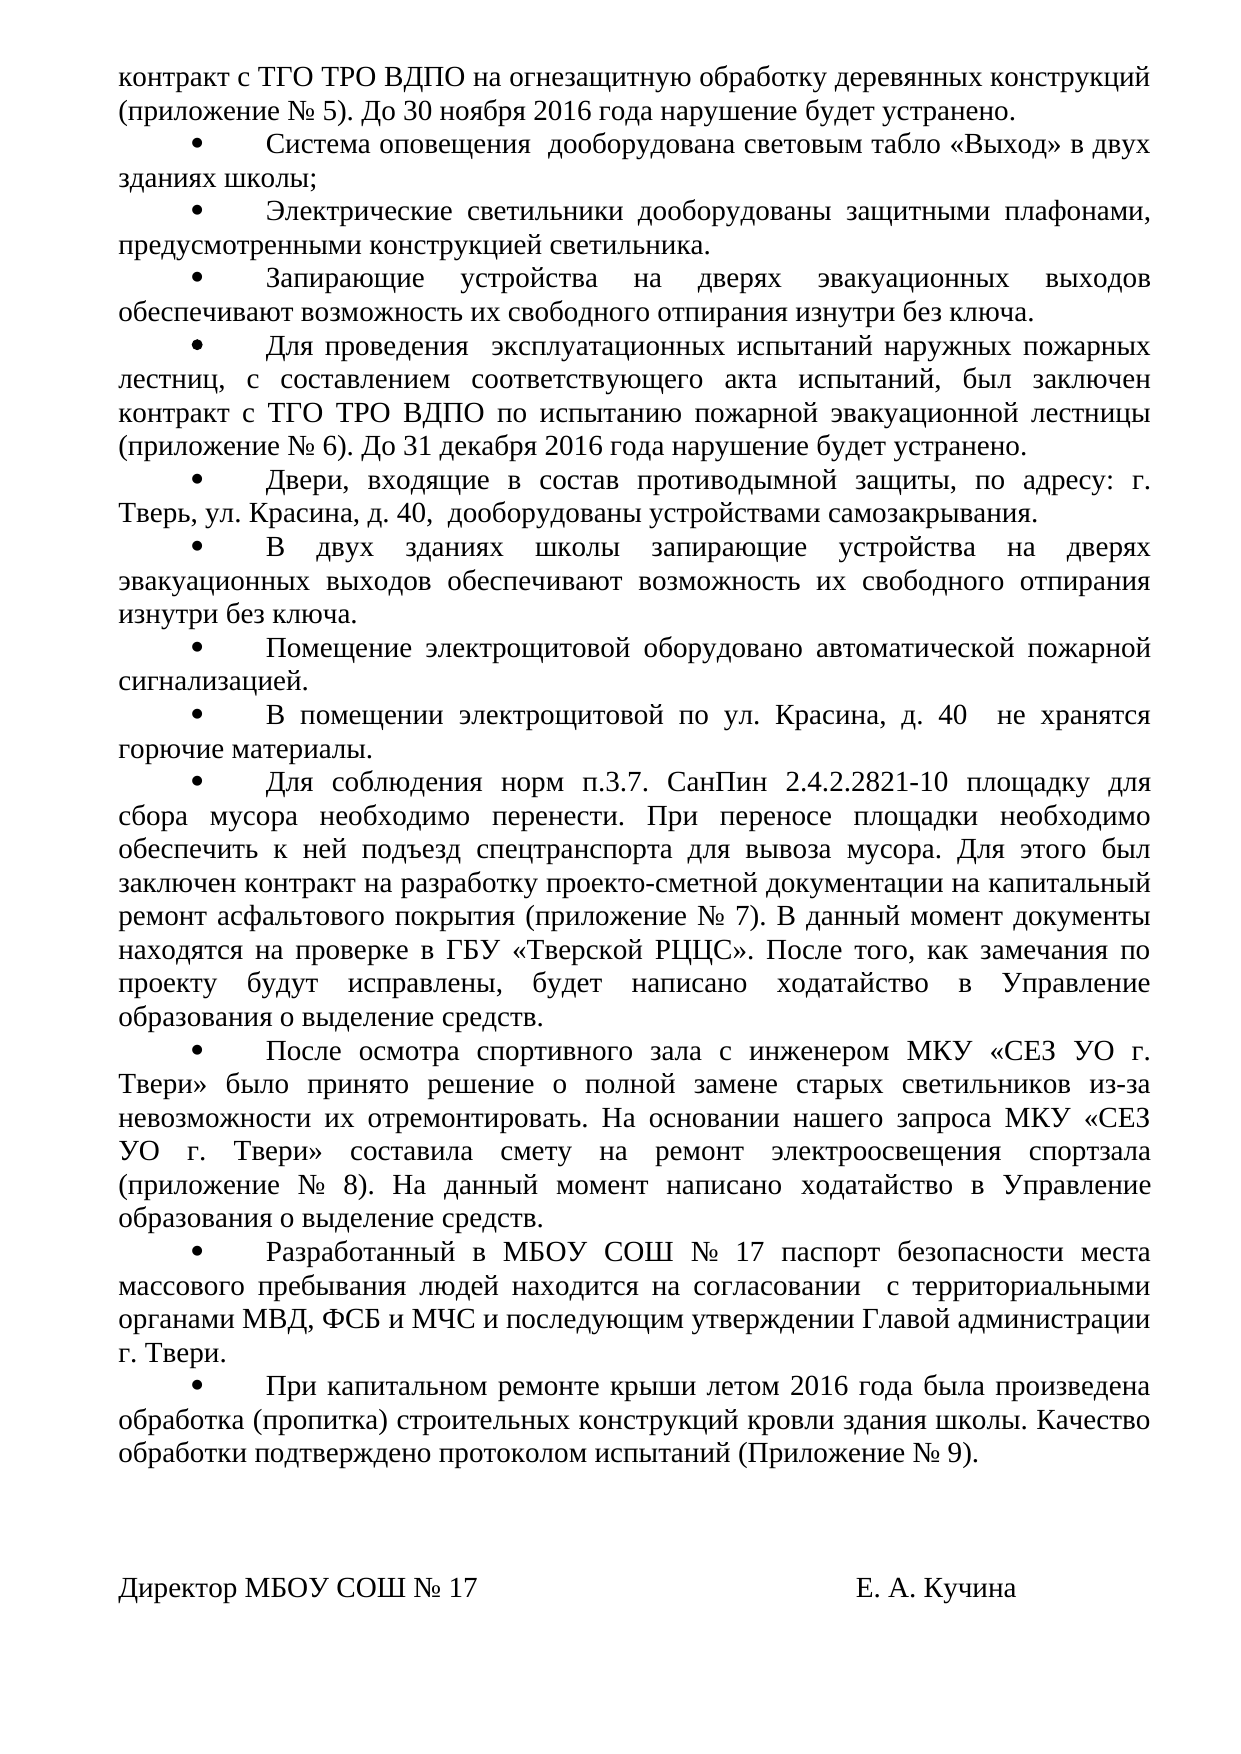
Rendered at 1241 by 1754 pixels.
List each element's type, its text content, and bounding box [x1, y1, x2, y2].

list В двух зданиях школы запирающие устройства на дверях эвакуационных выходов обеспечивают возможность их свободного отпирания изнутри без ключа. [118, 529, 1152, 630]
list При капитальном ремонте крыши летом 2016 года была произведена обработка (пропитка) строительных конструкций кровли здания школы. Качество обработки подтверждено протоколом испытаний (Приложение № 9). [118, 1368, 1152, 1469]
list Помещение электрощитовой оборудовано автоматической пожарной сигнализацией. [118, 630, 1152, 697]
list Для проведения эксплуатационных испытаний наружных пожарных лестниц, с составлением соответствующего акта испытаний, был заключен контракт с ТГО ТРО ВДПО по испытанию пожарной эвакуационной лестницы (приложение № 6). До 31 декабря 2016 года нарушение будет устранено. [118, 328, 1152, 462]
list После осмотра спортивного зала с инженером МКУ «СЕЗ УО г. Твери» было принято решение о полной замене старых светильников из-за невозможности их отремонтировать. На основании нашего запроса МКУ «СЕЗ УО г. Твери» составила смету на ремонт электроосвещения спортзала (приложение № 8). На данный момент написано ходатайство в Управление образования о выделение средств. [118, 1033, 1152, 1234]
list В помещении электрощитовой по ул. Красина, д. 40 не хранятся горючие материалы. [118, 697, 1152, 764]
list Запирающие устройства на дверях эвакуационных выходов обеспечивают возможность их свободного отпирания изнутри без ключа. [118, 261, 1152, 328]
text Директор МБОУ СОШ № 17 Е. А. Кучина [118, 1570, 1152, 1603]
list Разработанный в МБОУ СОШ № 17 паспорт безопасности места массового пребывания людей находится на согласовании с территориальными органами МВД, ФСБ и МЧС и последующим утверждении Главой администрации г. Твери. [118, 1234, 1152, 1368]
list Двери, входящие в состав противодымной защиты, по адресу: г. Тверь, ул. Красина, д. 40, дооборудованы устройствами самозакрывания. [118, 462, 1152, 529]
list Для соблюдения норм п.3.7. СанПин 2.4.2.2821-10 площадку для сбора мусора необходимо перенести. При переносе площадки необходимо обеспечить к ней подъезд спецтранспорта для вывоза мусора. Для этого был заключен контракт на разработку проекто-сметной документации на капитальный ремонт асфальтового покрытия (приложение № 7). В данный момент документы находятся на проверке в ГБУ «Тверской РЦЦС». После того, как замечания по проекту будут исправлены, будет написано ходатайство в Управление образования о выделение средств. [118, 764, 1152, 1033]
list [118, 59, 1152, 126]
list Электрические светильники дооборудованы защитными плафонами, предусмотренными конструкцией светильника. [118, 193, 1152, 261]
list Система оповещения дооборудована световым табло «Выход» в двух зданиях школы; [118, 126, 1152, 193]
